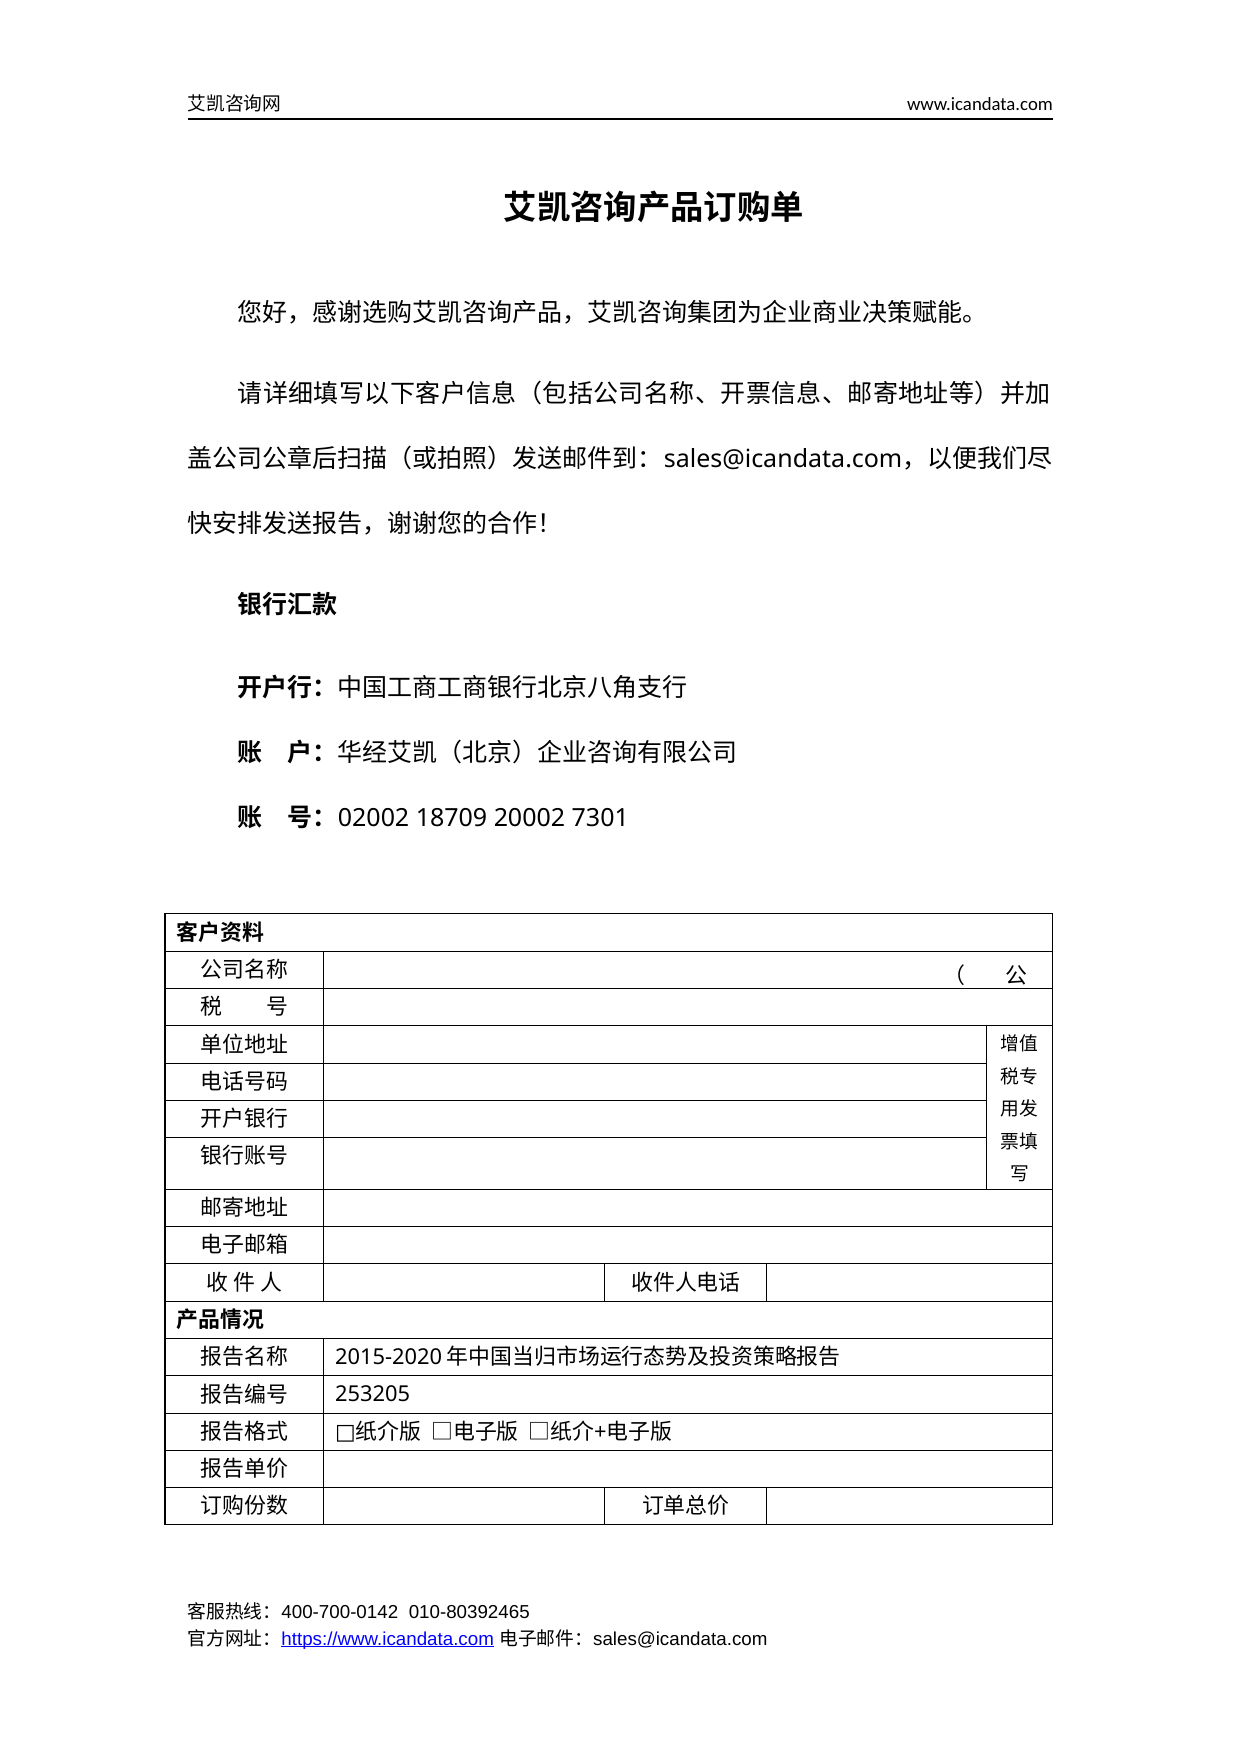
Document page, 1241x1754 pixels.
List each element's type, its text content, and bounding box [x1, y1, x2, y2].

table_cell 邮寄地址 [166, 1190, 323, 1226]
table_cell 订单总价 [605, 1488, 766, 1524]
table_cell [324, 1064, 986, 1100]
text 账 户：华经艾凯（北京）企业咨询有限公司 [187, 718, 1053, 783]
table_cell 报告名称 [166, 1339, 323, 1375]
table_cell [324, 1451, 1052, 1487]
table_cell 税 号 [166, 989, 323, 1025]
table_header 客户资料 [166, 914, 1052, 951]
table_cell [324, 1190, 1052, 1226]
table_cell [324, 1026, 986, 1062]
table_cell [324, 1101, 986, 1137]
table_cell 2015-2020年中国当归市场运行态势及投资策略报告 [324, 1339, 1052, 1375]
text 账 号：02002 18709 20002 7301 [187, 783, 1053, 848]
table_cell 报告编号 [166, 1376, 323, 1412]
table_cell 收件人电话 [605, 1264, 766, 1301]
table_cell [324, 1138, 986, 1189]
table_cell 电子邮箱 [166, 1227, 323, 1263]
table_cell □纸介版 □电子版 □纸介+电子版 [324, 1414, 1052, 1450]
table_cell 单位地址 [166, 1026, 323, 1062]
table_cell 报告格式 [166, 1414, 323, 1450]
table_cell 增值税专用发票填写 [987, 1026, 1052, 1189]
table_cell 253205 [324, 1376, 1052, 1412]
text 请详细填写以下客户信息（包括公司名称、开票信息、邮寄地址等）并加盖公司公章后扫描（或拍照）发送邮件到：sales@icandata.com，以便我们尽快安排发送报告，谢谢您的合作！ [187, 359, 1053, 554]
table_cell 产品情况 [166, 1302, 1052, 1338]
table_cell 公司名称 [166, 952, 323, 988]
text 您好，感谢选购艾凯咨询产品，艾凯咨询集团为企业商业决策赋能。 [187, 278, 1053, 343]
text 开户行：中国工商工商银行北京八角支行 [187, 653, 1053, 718]
table_cell 开户银行 [166, 1101, 323, 1137]
table_cell 收 件 人 [166, 1264, 323, 1301]
table_cell 电话号码 [166, 1064, 323, 1100]
table_cell [324, 1488, 604, 1524]
text 艾凯咨询产品订购单 [187, 172, 1053, 237]
table_cell [324, 1264, 604, 1301]
table_cell [767, 1488, 1052, 1524]
table_cell [324, 1227, 1052, 1263]
text 银行汇款 [187, 570, 1053, 635]
table_cell 银行账号 [166, 1138, 323, 1189]
table_cell [324, 952, 1052, 988]
table_cell 订购份数 [166, 1488, 323, 1524]
table_cell 报告单价 [166, 1451, 323, 1487]
table_cell [767, 1264, 1052, 1301]
table_cell [324, 989, 1052, 1025]
